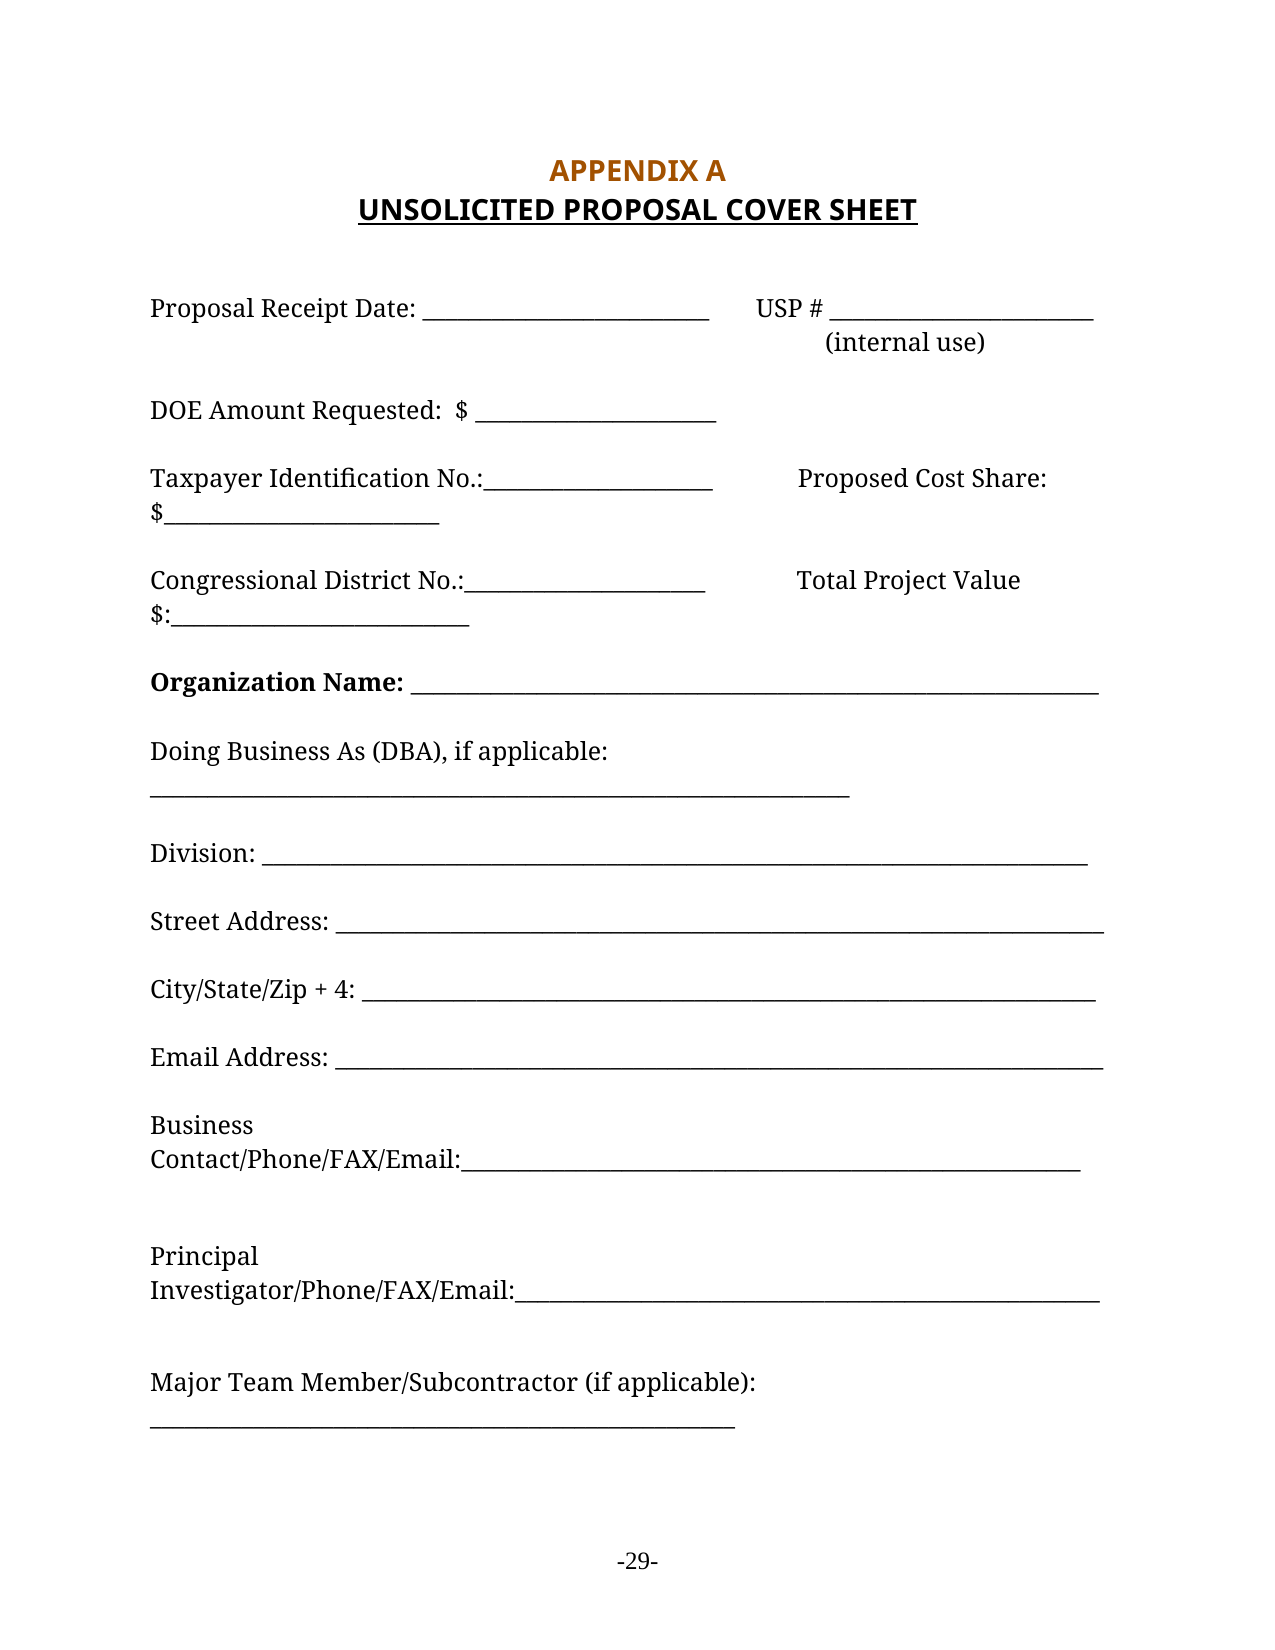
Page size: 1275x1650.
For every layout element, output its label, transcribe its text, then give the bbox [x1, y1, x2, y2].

text Principal Investigator/Phone/FAX/Email:___________________________________________________ [150, 1239, 1125, 1307]
text (internal use) [150, 324, 1125, 358]
text Division: ________________________________________________________________________ [150, 835, 1125, 869]
text Doing Business As (DBA), if applicable: _____________________________________________________________ [150, 733, 1125, 801]
text Email Address: ___________________________________________________________________ [150, 1040, 1125, 1074]
text Major Team Member/Subcontractor (if applicable): ___________________________________________________ [150, 1364, 1125, 1433]
text Organization Name: ____________________________________________________________ [150, 665, 1125, 699]
text Street Address: ___________________________________________________________________ [150, 903, 1125, 938]
text Taxpayer Identification No.:____________________ Proposed Cost Share: $________________________ [150, 461, 1125, 529]
text Congressional District No.:_____________________ Total Project Value $:__________________________ [150, 563, 1125, 631]
text Unsolicited Proposal Cover Sheet [150, 190, 1125, 229]
text Proposal Receipt Date: _________________________ USP # _______________________ [150, 290, 1125, 324]
text APPENDIX A [150, 150, 1125, 190]
text Business Contact/Phone/FAX/Email:______________________________________________________ [150, 1108, 1125, 1176]
text DOE Amount Requested: $ _____________________ [150, 393, 1125, 427]
text City/State/Zip + 4: ________________________________________________________________ [150, 972, 1125, 1006]
